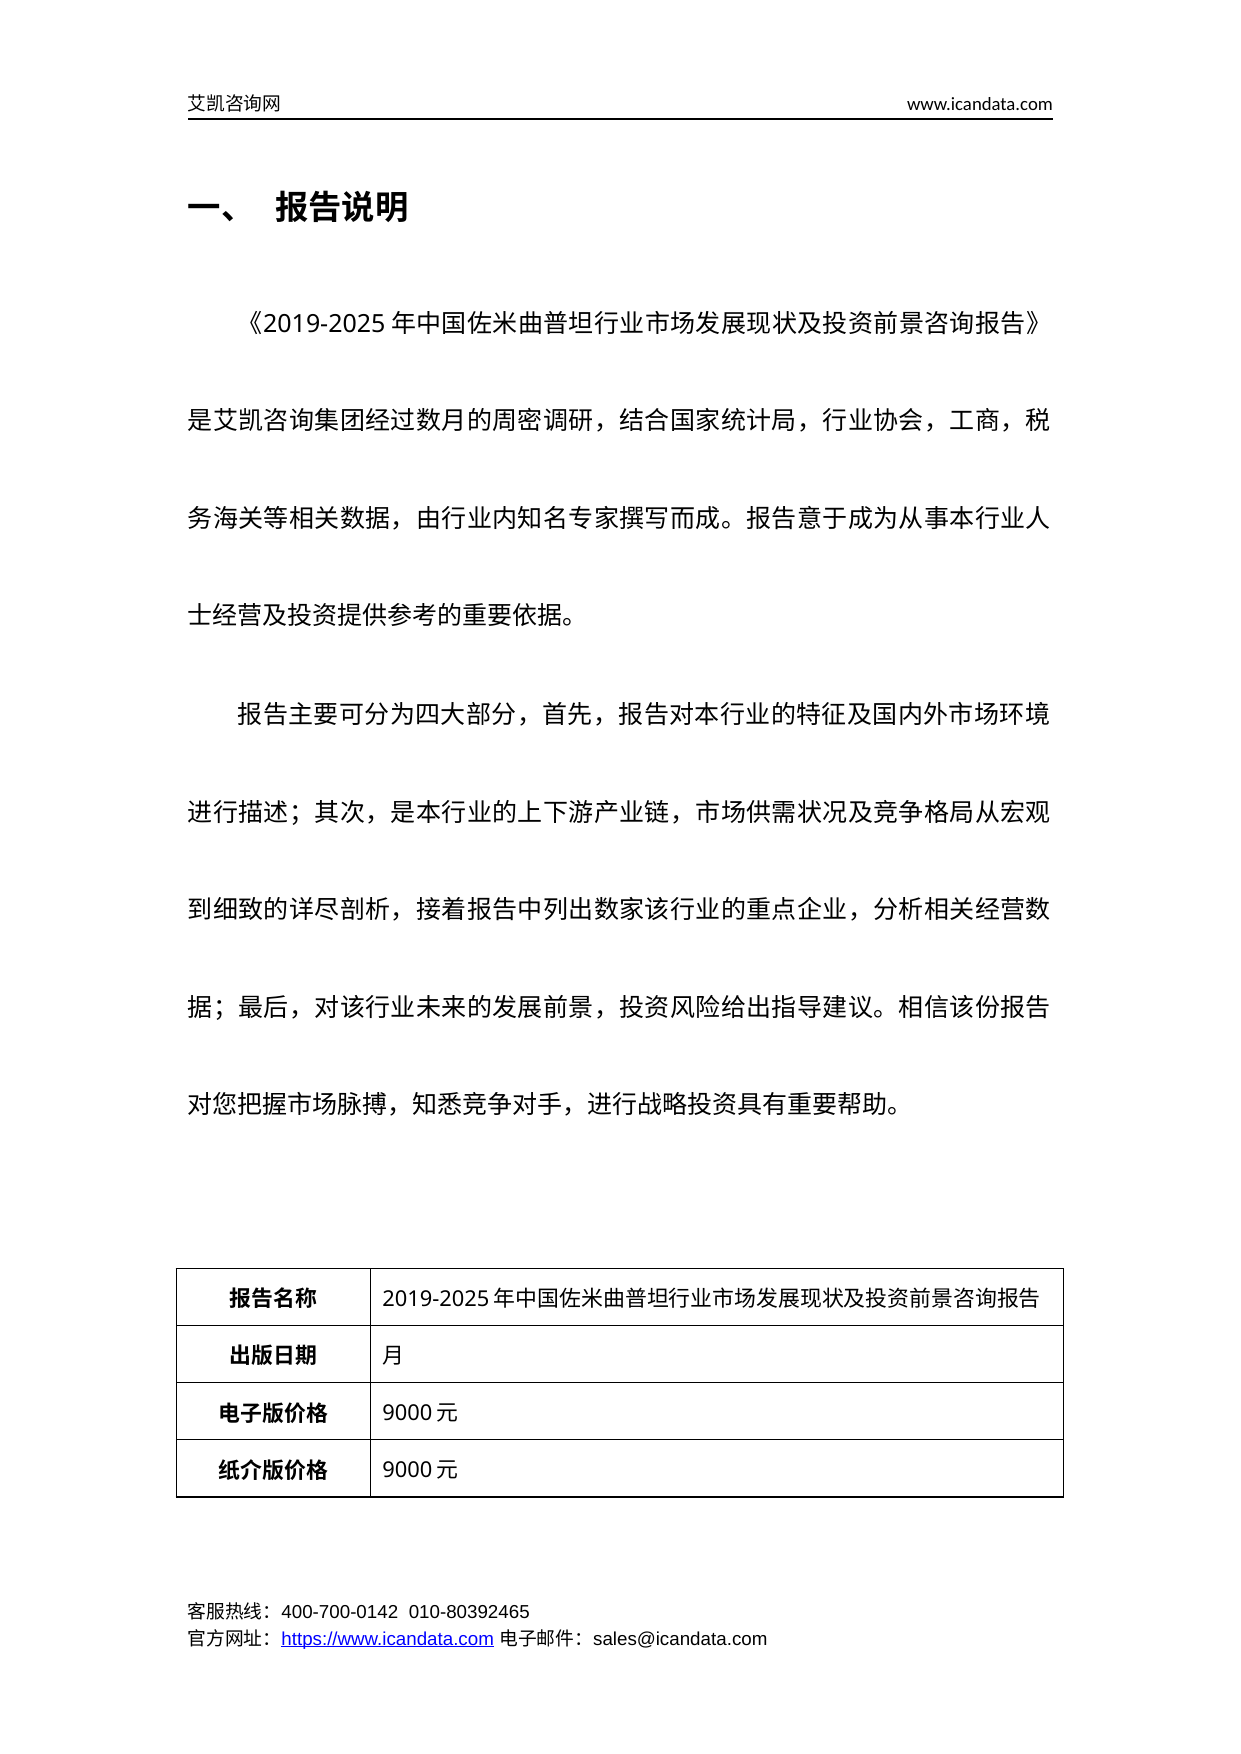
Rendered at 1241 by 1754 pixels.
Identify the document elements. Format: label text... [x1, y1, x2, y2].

text 《2019-2025年中国佐米曲普坦行业市场发展现状及投资前景咨询报告》是艾凯咨询集团经过数月的周密调研，结合国家统计局，行业协会，工商，税务海关等相关数据，由行业内知名专家撰写而成。报告意于成为从事本行业人士经营及投资提供参考的重要依据。 [187, 289, 1053, 646]
text 报告主要可分为四大部分，首先，报告对本行业的特征及国内外市场环境进行描述；其次，是本行业的上下游产业链，市场供需状况及竞争格局从宏观到细致的详尽剖析，接着报告中列出数家该行业的重点企业，分析相关经营数据；最后，对该行业未来的发展前景，投资风险给出指导建议。相信该份报告对您把握市场脉搏，知悉竞争对手，进行战略投资具有重要帮助。 [187, 681, 1053, 1136]
table_header 2019-2025年中国佐米曲普坦行业市场发展现状及投资前景咨询报告 [371, 1269, 1063, 1325]
table_cell 纸介版价格 [177, 1440, 370, 1496]
table_cell 月 [371, 1326, 1063, 1382]
table_cell 9000元 [371, 1383, 1063, 1439]
table_header 报告名称 [177, 1269, 370, 1325]
table_cell 9000元 [371, 1440, 1063, 1496]
table_cell 电子版价格 [177, 1383, 370, 1439]
subtitle 报告说明 [187, 172, 1053, 237]
table_cell 出版日期 [177, 1326, 370, 1382]
